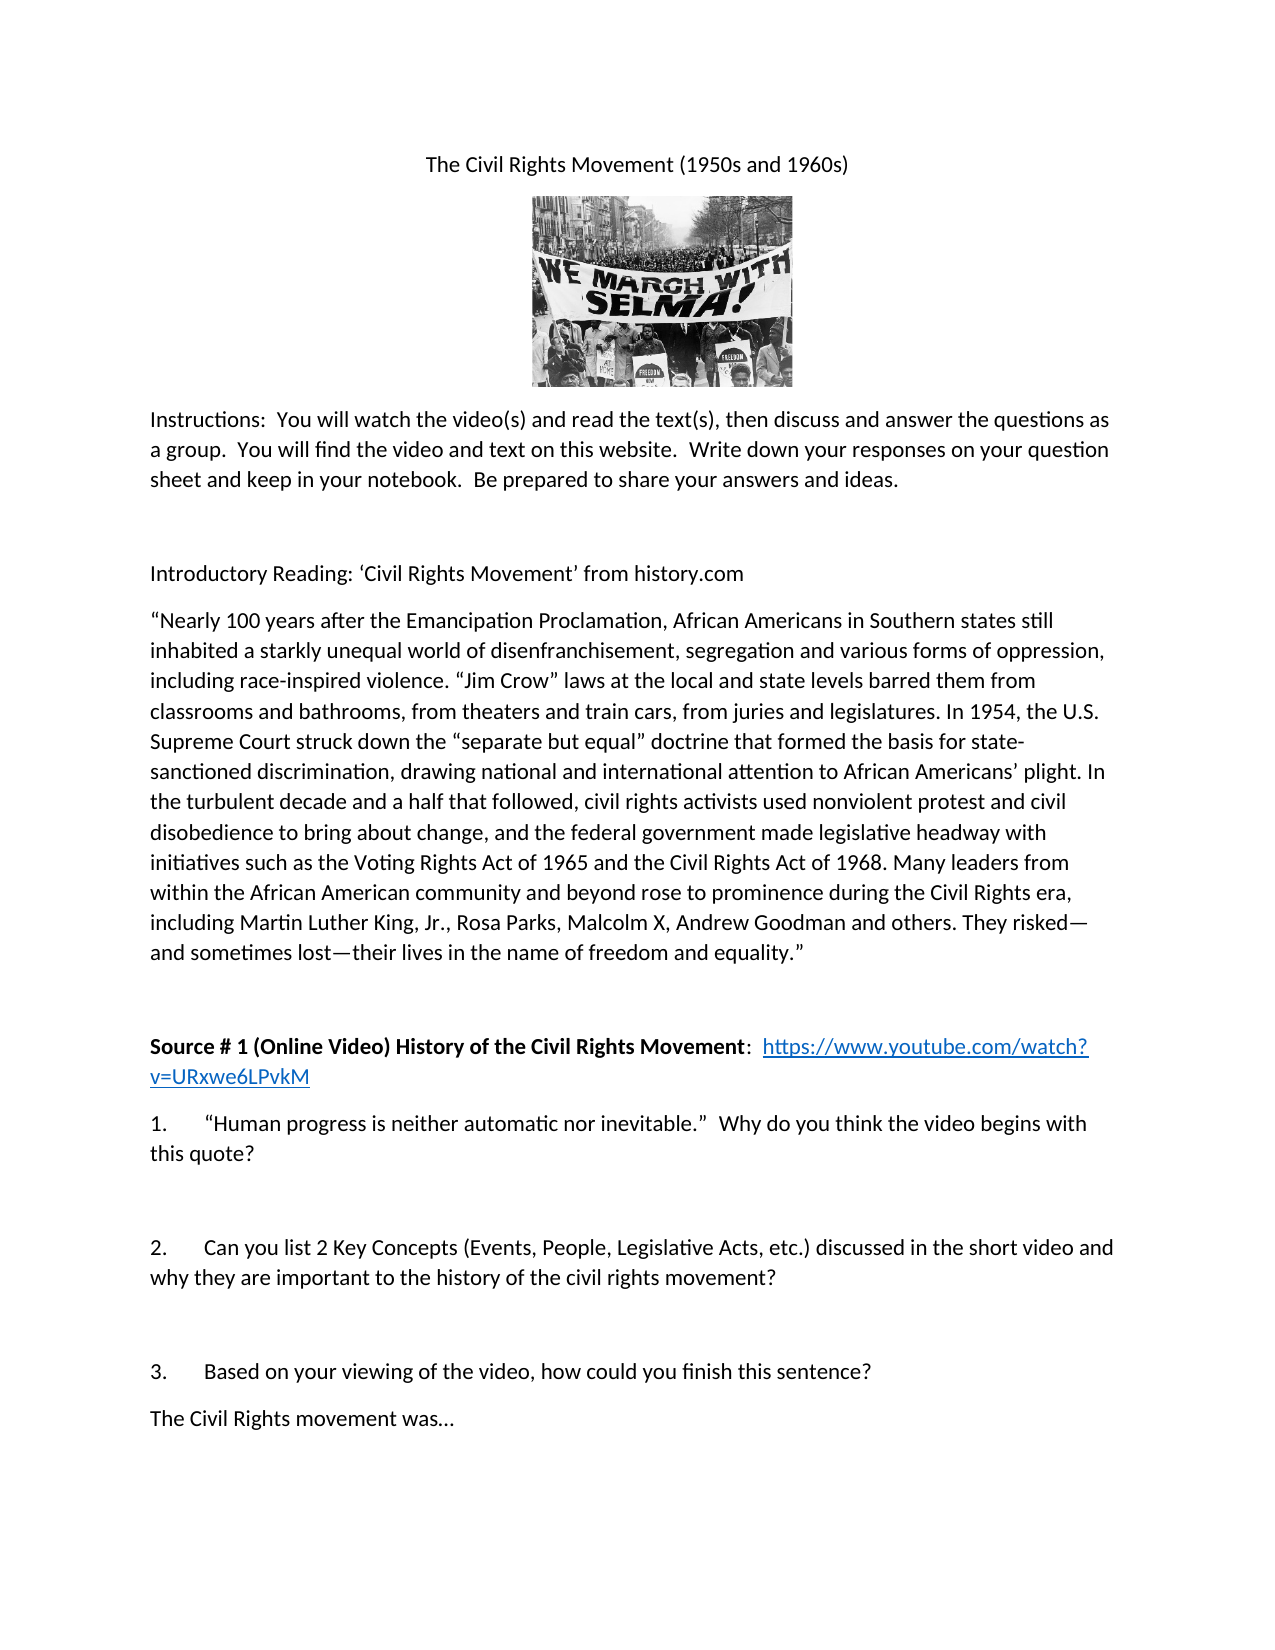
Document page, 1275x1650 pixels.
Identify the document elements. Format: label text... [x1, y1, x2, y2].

text Introductory Reading: ‘Civil Rights Movement’ from history.com [150, 559, 1125, 587]
text 1. “Human progress is neither automatic nor inevitable.” Why do you think the video begins with this quote? [150, 1109, 1125, 1168]
picture [532, 196, 793, 387]
text 3. Based on your viewing of the video, how could you finish this sentence? [150, 1357, 1125, 1385]
text The Civil Rights Movement (1950s and 1960s) [150, 150, 1125, 178]
text Source # 1 (Online Video) History of the Civil Rights Movement: https://www.youtube.com/watch?v=URxwe6LPvkM [150, 1032, 1125, 1091]
text The Civil Rights movement was… [150, 1404, 1125, 1432]
text “Nearly 100 years after the Emancipation Proclamation, African Americans in Southern states still inhabited a starkly unequal world of disenfranchisement, segregation and various forms of oppression, including race-inspired violence. “Jim Crow” laws at the local and state levels barred them from classrooms and bathrooms, from theaters and train cars, from juries and legislatures. In 1954, the U.S. Supreme Court struck down the “separate but equal” doctrine that formed the basis for state-sanctioned discrimination, drawing national and international attention to African Americans’ plight. In the turbulent decade and a half that followed, civil rights activists used nonviolent protest and civil disobedience to bring about change, and the federal government made legislative headway with initiatives such as the Voting Rights Act of 1965 and the Civil Rights Act of 1968. Many leaders from within the African American community and beyond rose to prominence during the Civil Rights era, including Martin Luther King, Jr., Rosa Parks, Malcolm X, Andrew Goodman and others. They risked—and sometimes lost—their lives in the name of freedom and equality.” [150, 606, 1125, 967]
text Instructions: You will watch the video(s) and read the text(s), then discuss and answer the questions as a group. You will find the video and text on this website. Write down your responses on your question sheet and keep in your notebook. Be prepared to share your answers and ideas. [150, 405, 1125, 494]
text 2. Can you list 2 Key Concepts (Events, People, Legislative Acts, etc.) discussed in the short video and why they are important to the history of the civil rights movement? [150, 1233, 1125, 1292]
